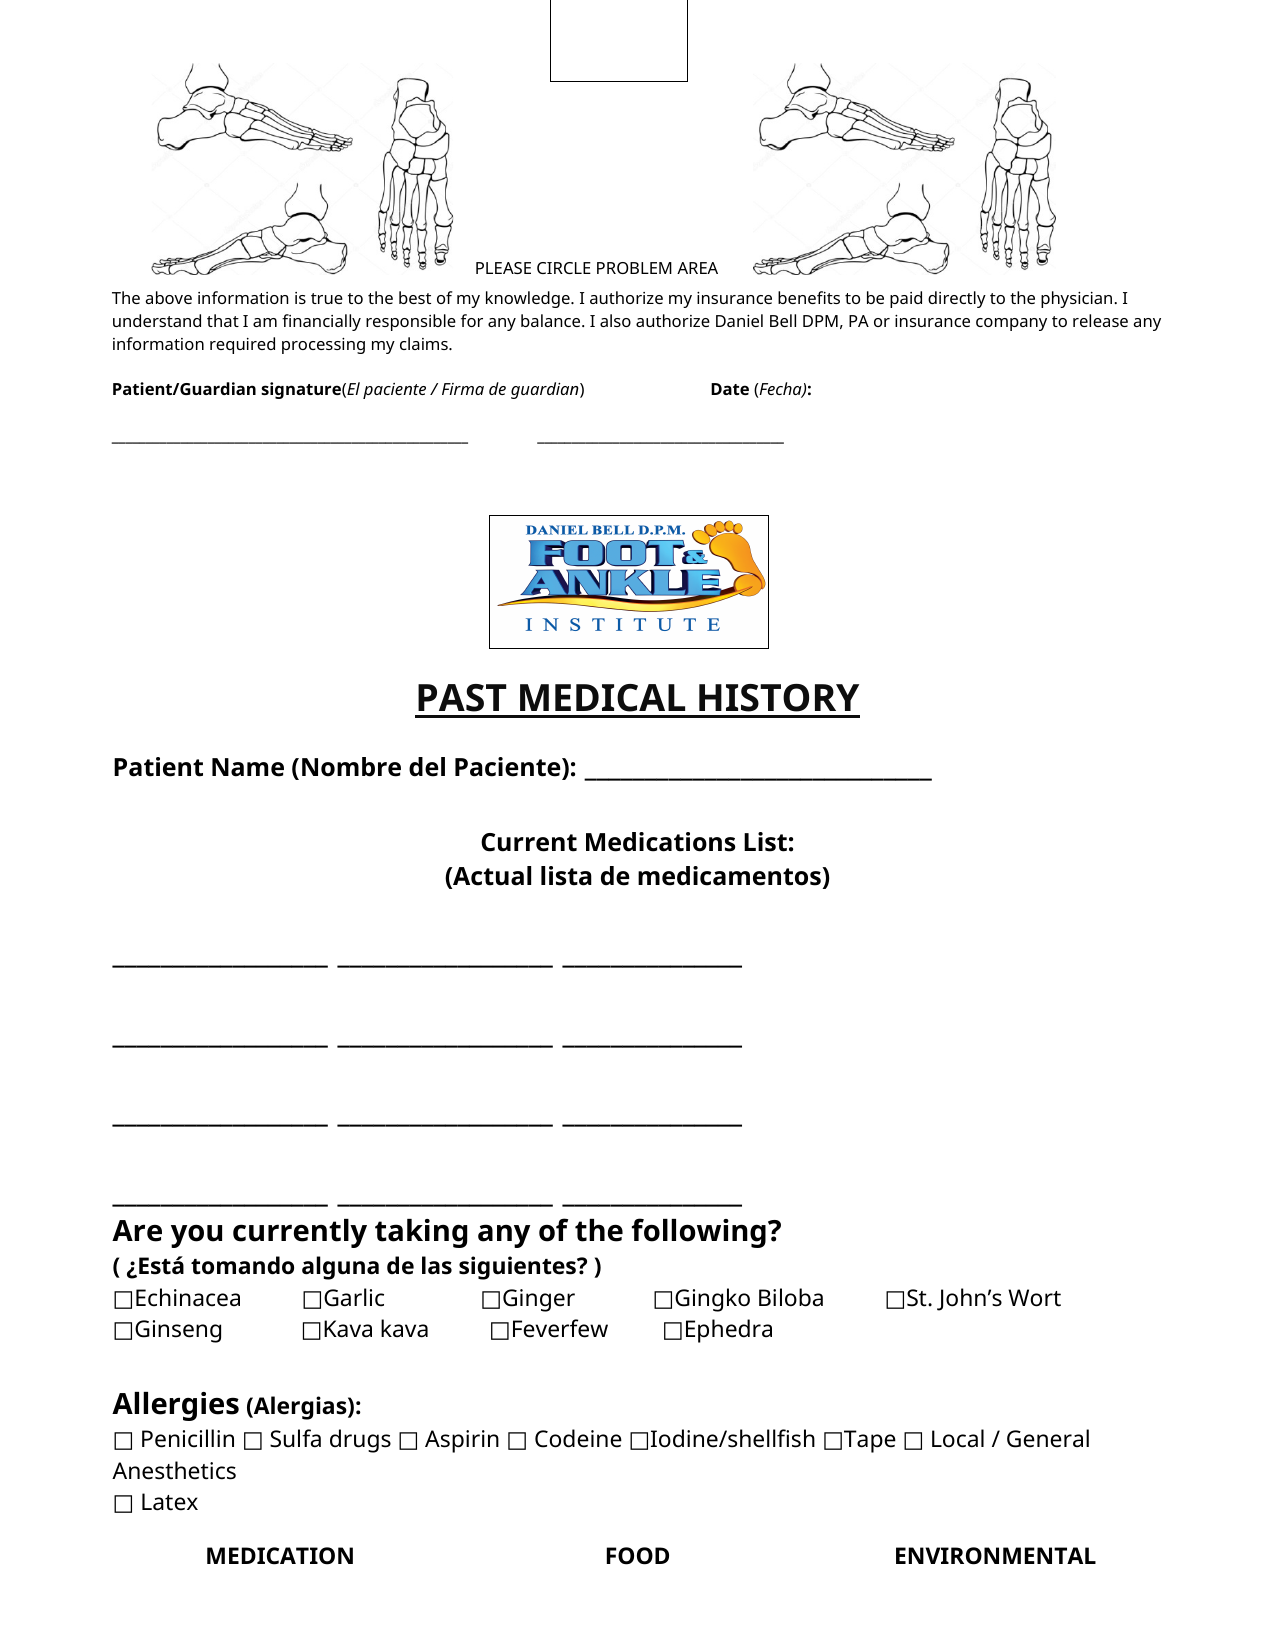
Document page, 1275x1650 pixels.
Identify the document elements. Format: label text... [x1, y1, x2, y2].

text __________________ __________________ _______________ [112, 1171, 1162, 1211]
text __________________ __________________ _______________ [112, 1091, 1162, 1131]
text ( ¿Está tomando alguna de las siguientes? ) [112, 1250, 1162, 1281]
text □Echinacea □Garlic □Ginger □Gingko Biloba □St. John’s Wort [112, 1281, 1162, 1313]
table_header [816, 1540, 1174, 1571]
text PAST MEDICAL HISTORY [112, 672, 1162, 723]
picture [490, 516, 768, 648]
text Allergies (Alergias): [112, 1384, 1162, 1423]
table_header The above information is true to the best of my knowledge. I authorize my insurance benefits to be paid directly to the physician. I understand that I am financially responsible for any balance. I also authorize Daniel Bell DPM, PA or insurance company to release any information required processing my claims. Patient/Guardian signature(El paciente / Firma de guardian) Date (Fecha): ____________________________________________________ ____________________________________ [103, 279, 1172, 470]
text Patient Name (Nombre del Paciente): _____________________________ [112, 746, 1162, 785]
text Current Medications List: [112, 825, 1162, 859]
picture [753, 63, 1056, 275]
text __________________ __________________ _______________ [112, 933, 1162, 972]
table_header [101, 1540, 459, 1571]
text __________________ __________________ _______________ [112, 1012, 1162, 1052]
text □Ginseng □Kava kava □Feverfew □Ephedra [112, 1313, 1162, 1344]
text □ Latex [112, 1486, 1162, 1517]
picture [151, 63, 454, 275]
table_header FOOD ALLERGIES: [459, 1540, 816, 1571]
text □ Penicillin □ Sulfa drugs □ Aspirin □ Codeine □Iodine/shellfish □Tape □ Local / General Anesthetics [112, 1423, 1162, 1486]
text (Actual lista de medicamentos) [112, 859, 1162, 893]
text Are you currently taking any of the following? [112, 1211, 1162, 1250]
